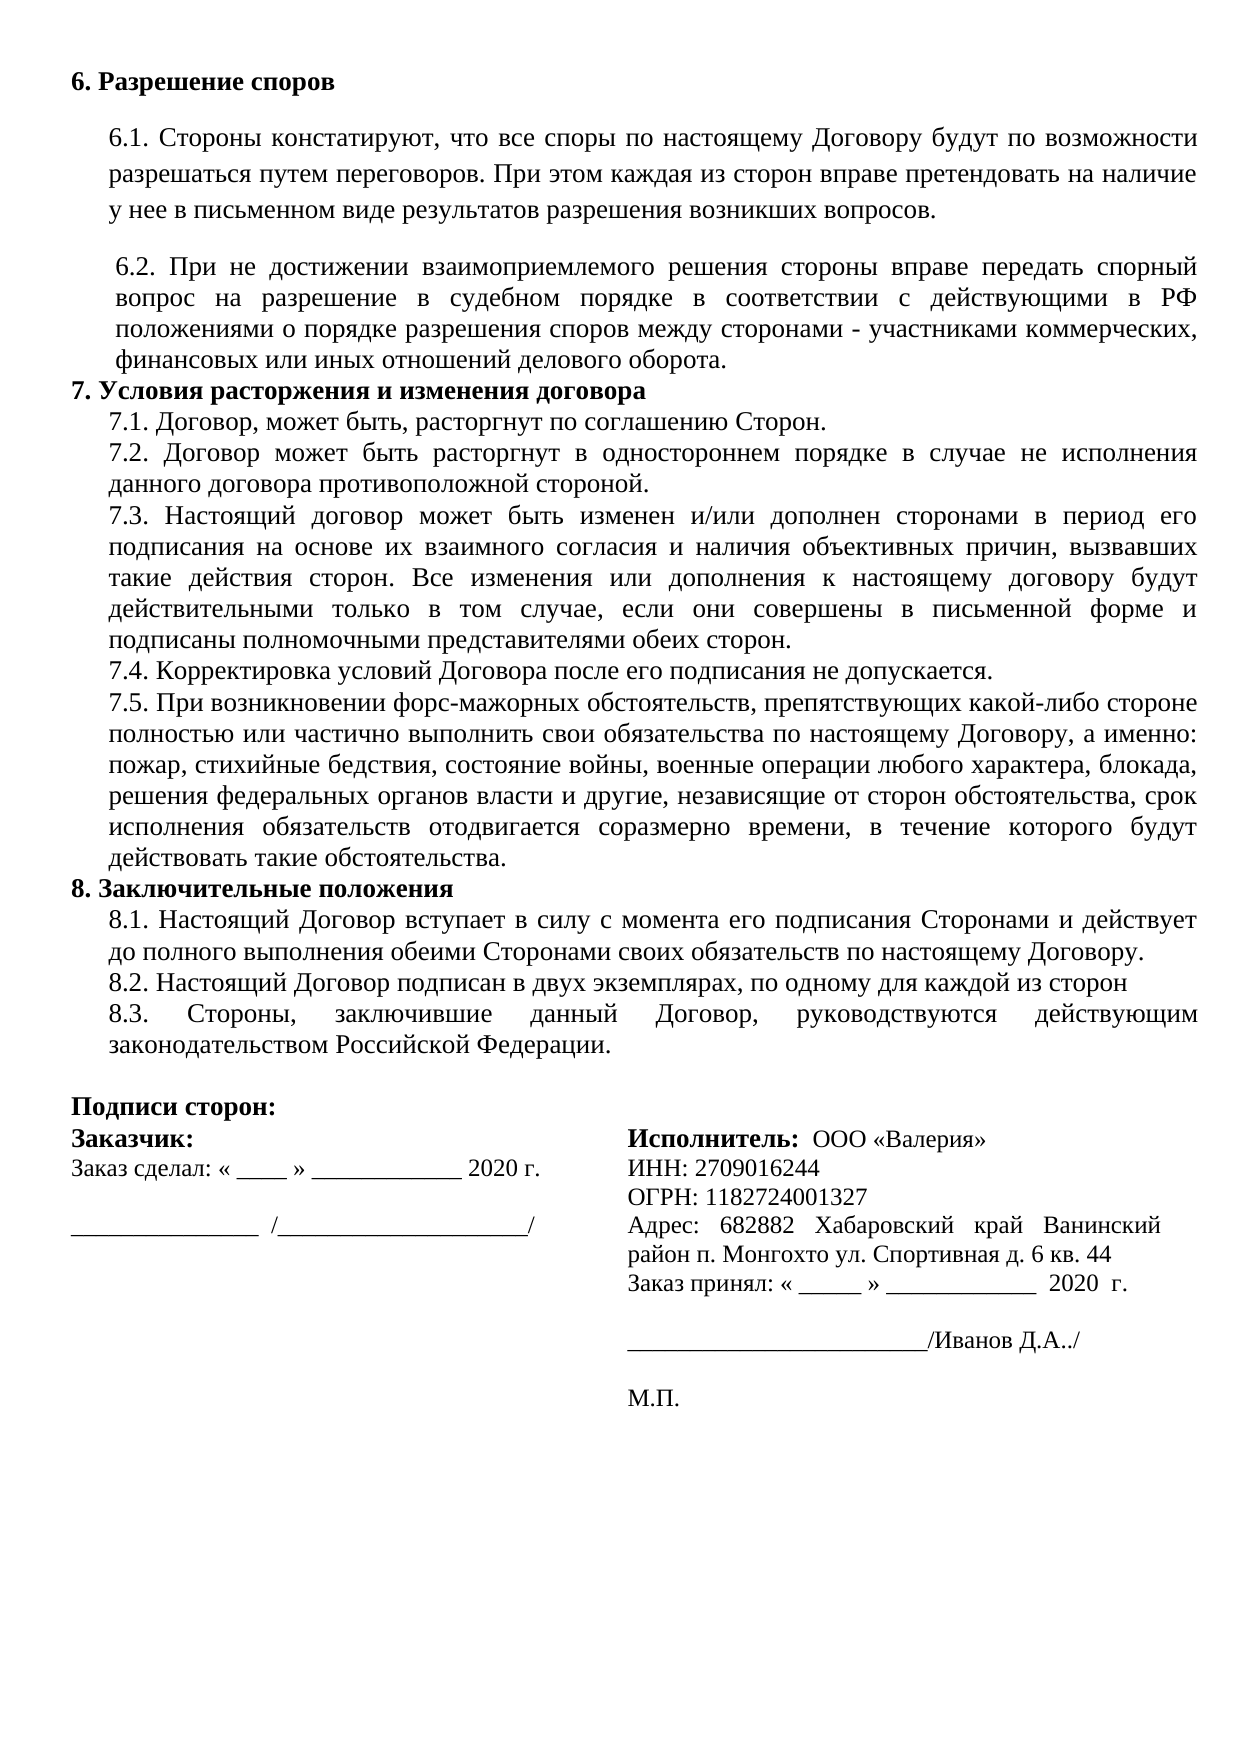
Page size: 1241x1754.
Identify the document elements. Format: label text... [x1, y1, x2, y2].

text Подписи сторон: [71, 1091, 1199, 1122]
text 6. Разрешение споров [71, 65, 1199, 96]
text 6.2. При не достижении взаимоприемлемого решения стороны вправе передать спорный вопрос на разрешение в судебном порядке в соответствии с действующими в РФ положениями о порядке разрешения споров между сторонами - участниками коммерческих, финансовых или иных отношений делового оборота. [115, 249, 1199, 374]
table_header Заказчик: Заказ сделал: « ____ » ____________ 2020 г. _______________ /____________________/ [60, 1122, 616, 1454]
list 7.4. Корректировка условий Договора после его подписания не допускается. [108, 654, 1199, 686]
list 7.1. Договор, может быть, расторгнут по соглашению Сторон. [108, 405, 1199, 436]
text 8. Заключительные положения [71, 872, 1199, 904]
list 7.3. Настоящий договор может быть изменен и/или дополнен сторонами в период его подписания на основе их взаимного согласия и наличия объективных причин, вызвавших такие действия сторон. Все изменения или дополнения к настоящему договору будут действительными только в том случае, если они совершены в письменной форме и подписаны полномочными представителями обеих сторон. [108, 499, 1199, 654]
text 7. Условия расторжения и изменения договора [71, 374, 1199, 405]
list 7.2. Договор может быть расторгнут в одностороннем порядке в случае не исполнения данного договора противоположной стороной. [108, 436, 1199, 499]
table_header Исполнитель: ООО «Валерия» ИНН: 2709016244 ОГРН: 1182724001327 Адрес: 682882 Хабаровский край Ванинский район п. Монгохто ул. Спортивная д. 6 кв. 44 Заказ принял: « _____ » ____________ 2020 г. ________________________/Иванов Д.А../ М.П. [616, 1122, 1172, 1454]
list 8.1. Настоящий Договор вступает в силу с момента его подписания Сторонами и действует до полного выполнения обеими Сторонами своих обязательств по настоящему Договору. [108, 904, 1199, 966]
list 8.2. Настоящий Договор подписан в двух экземплярах, по одному для каждой из сторон [108, 966, 1199, 997]
list 6.1. Стороны констатируют, что все споры по настоящему Договору будут по возможности разрешаться путем переговоров. При этом каждая из сторон вправе претендовать на наличие у нее в письменном виде результатов разрешения возникших вопросов. [108, 122, 1199, 224]
list 8.3. Стороны, заключившие данный Договор, руководствуются действующим законодательством Российской Федерации. [108, 997, 1199, 1059]
list 7.5. При возникновении форс-мажорных обстоятельств, препятствующих какой-либо стороне полностью или частично выполнить свои обязательства по настоящему Договору, а именно: пожар, стихийные бедствия, состояние войны, военные операции любого характера, блокада, решения федеральных органов власти и другие, независящие от сторон обстоятельства, срок исполнения обязательств отодвигается соразмерно времени, в течение которого будут действовать такие обстоятельства. [108, 686, 1199, 872]
